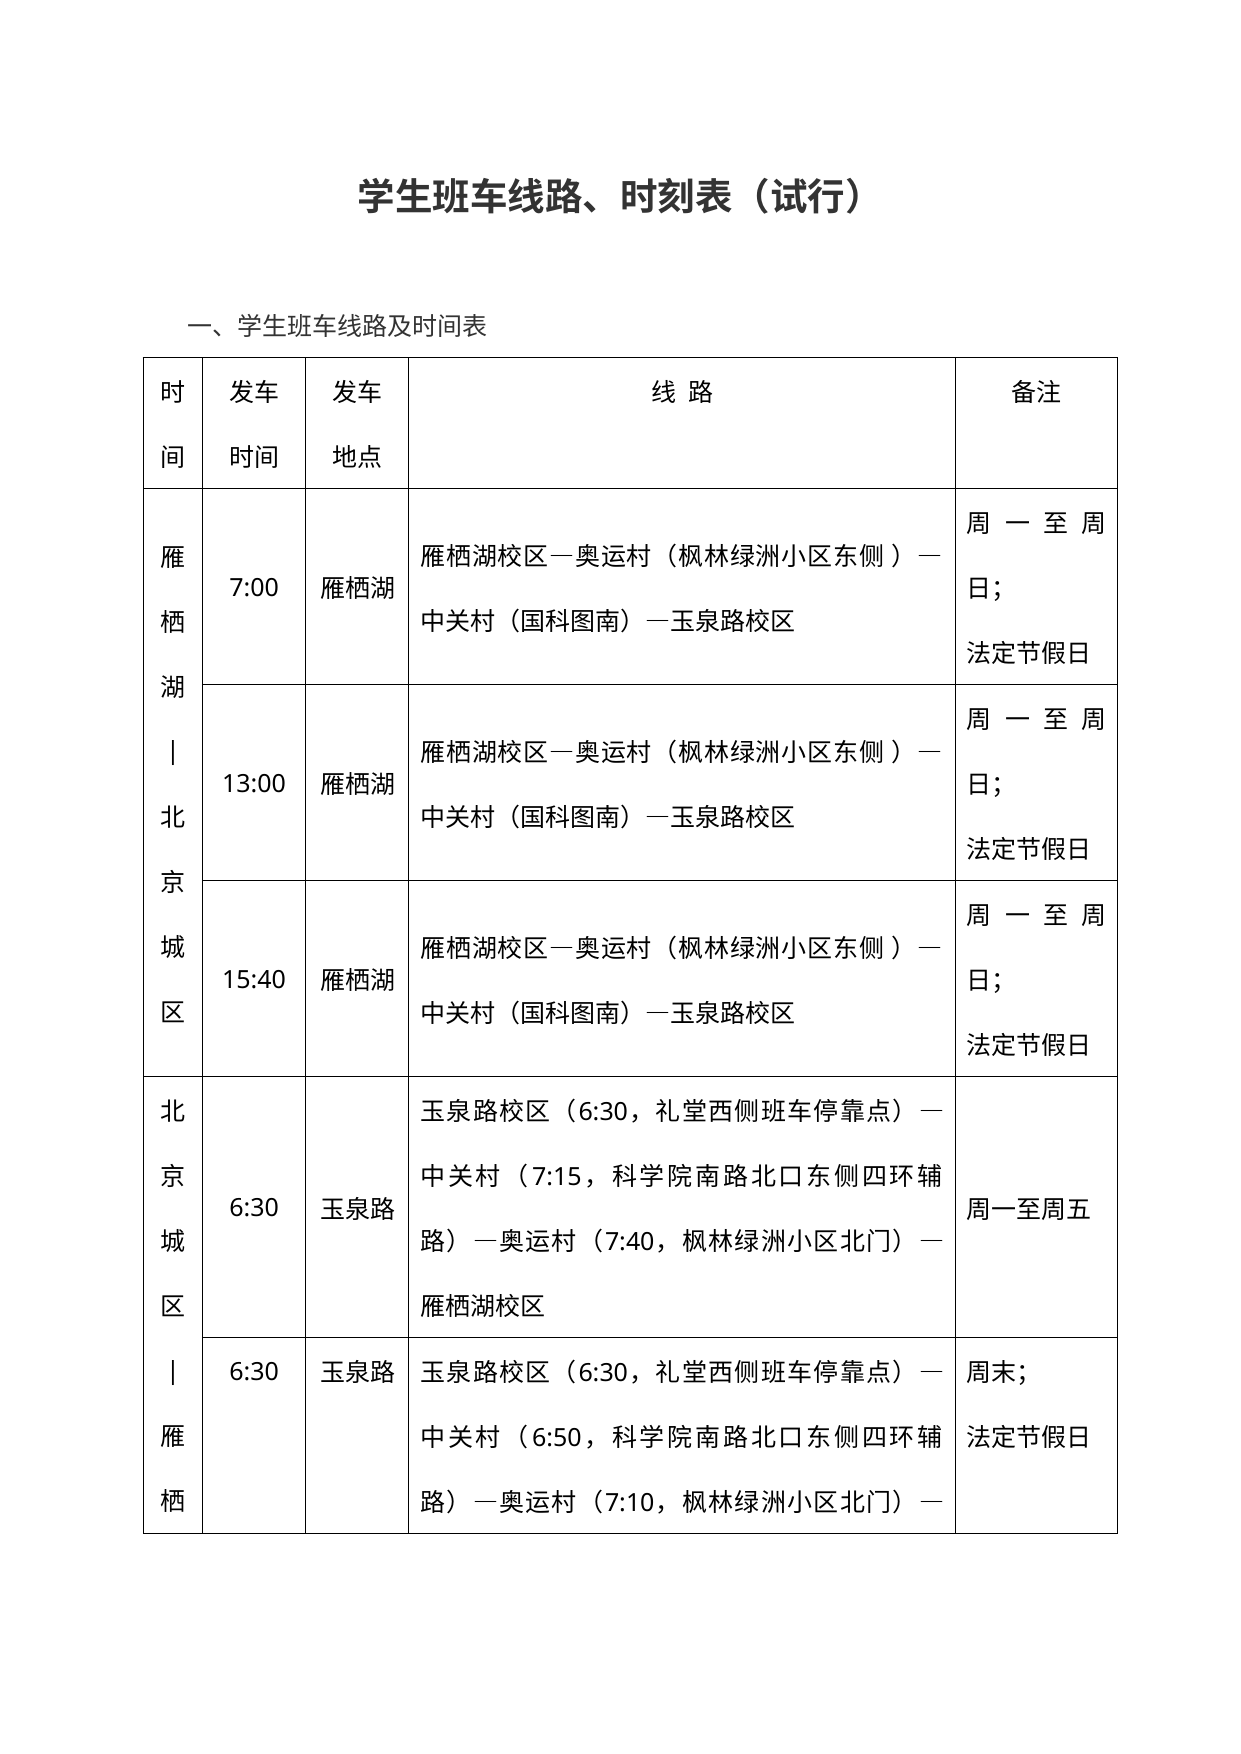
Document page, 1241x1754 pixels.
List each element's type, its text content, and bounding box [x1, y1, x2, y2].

table_cell 周一至周日； 法定节假日 [956, 685, 1117, 880]
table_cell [409, 1338, 955, 1533]
table_cell 雁栖湖校区—奥运村（枫林绿洲小区东侧 ）—中关村（国科图南）—玉泉路校区 [409, 685, 955, 880]
table_cell 7:00 [203, 489, 305, 684]
table_header 发车 时间 [203, 358, 305, 488]
table_cell 6:30 [203, 1338, 305, 1533]
table_cell 雁栖湖 [306, 489, 408, 684]
table_cell 13:00 [203, 685, 305, 880]
table_cell 周一至周五 [956, 1077, 1117, 1337]
table_cell 周一至周日； 法定节假日 [956, 881, 1117, 1076]
table_cell 玉泉路 [306, 1077, 408, 1337]
table_cell 雁栖湖校区—奥运村（枫林绿洲小区东侧 ）—中关村（国科图南）—玉泉路校区 [409, 489, 955, 684]
table_cell 雁栖湖 [306, 685, 408, 880]
table_header 线 路 [409, 358, 955, 488]
table_cell 周末； 法定节假日 [956, 1338, 1117, 1533]
table_cell 玉泉路 [306, 1338, 408, 1533]
table_header 发车 地点 [306, 358, 408, 488]
table_cell 15:40 [203, 881, 305, 1076]
text 学生班车线路、时刻表（试行） [187, 162, 1053, 227]
table_cell 雁栖湖校区—奥运村（枫林绿洲小区东侧 ）—中关村（国科图南）—玉泉路校区 [409, 881, 955, 1076]
table_cell 周一至周日； 法定节假日 [956, 489, 1117, 684]
table_cell 雁栖湖 | 北京城区 [144, 489, 202, 1076]
table_cell 玉泉路校区（6:30，礼堂西侧班车停靠点）—中关村（7:15，科学院南路北口东侧四环辅路）—奥运村（7:40，枫林绿洲小区北门）—雁栖湖校区 [409, 1077, 955, 1337]
table_cell 6:30 [203, 1077, 305, 1337]
text 一、学生班车线路及时间表 [187, 292, 1053, 357]
table_header 备注 [956, 358, 1117, 488]
table_header 时间 [144, 358, 202, 488]
table_cell 雁栖湖 [306, 881, 408, 1076]
table_cell 北京城区 | 雁栖湖 [144, 1077, 202, 1533]
